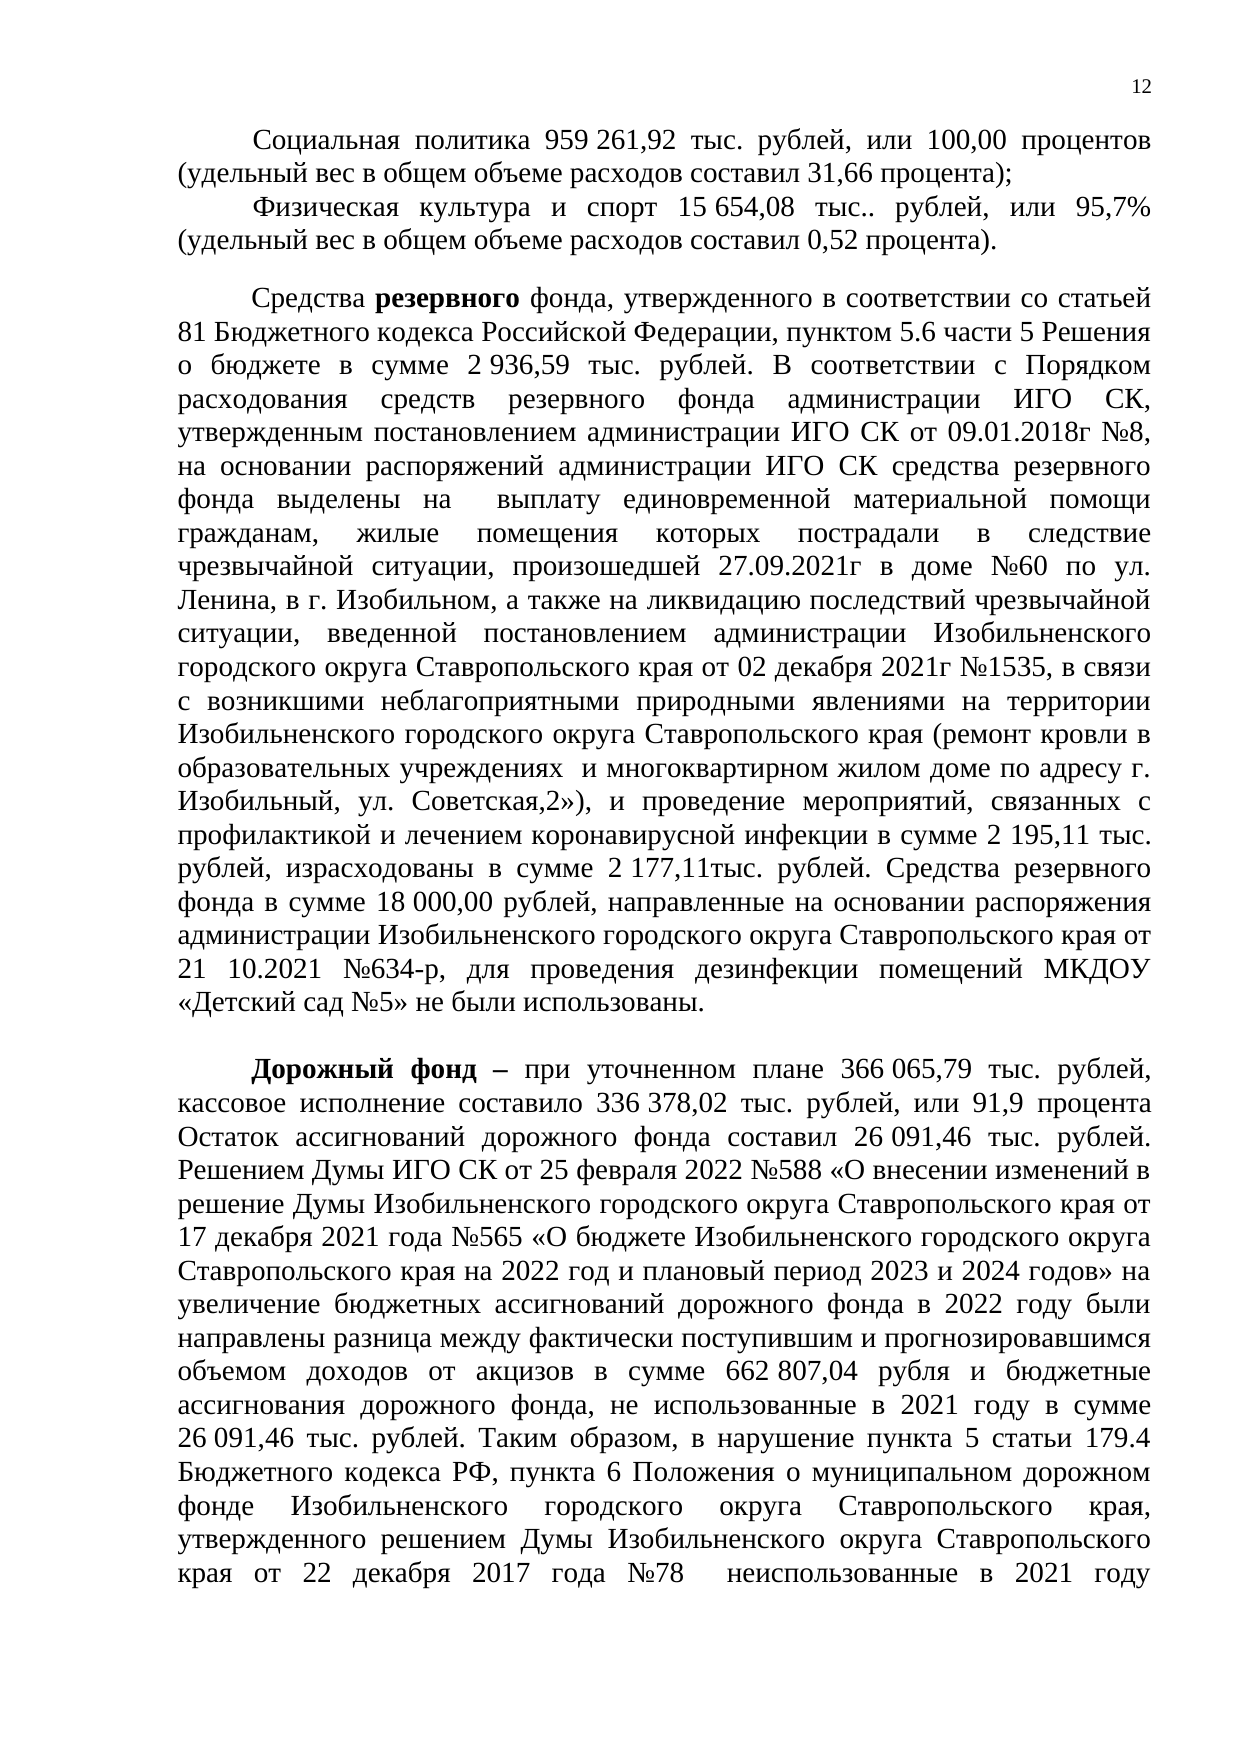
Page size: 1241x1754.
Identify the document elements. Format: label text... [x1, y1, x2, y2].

text Средства резервного фонда, утвержденного в соответствии со статьей 81 Бюджетного кодекса Российской Федерации, пунктом 5.6 части 5 Решения о бюджете в сумме 2 936,59 тыс. рублей. В соответствии с Порядком расходования средств резервного фонда администрации ИГО СК, утвержденным постановлением администрации ИГО СК от 09.01.2018г №8, на основании распоряжений администрации ИГО СК средства резервного фонда выделены на выплату единовременной материальной помощи гражданам, жилые помещения которых пострадали в следствие чрезвычайной ситуации, произошедшей 27.09.2021г в доме №60 по ул. Ленина, в г. Изобильном, а также на ликвидацию последствий чрезвычайной ситуации, введенной постановлением администрации Изобильненского городского округа Ставропольского края от 02 декабря 2021г №1535, в связи с возникшими неблагоприятными природными явлениями на территории Изобильненского городского округа Ставропольского края (ремонт кровли в образовательных учреждениях и многоквартирном жилом доме по адресу г. Изобильный, ул. Советская,2»), и проведение мероприятий, связанных с профилактикой и лечением коронавирусной инфекции в сумме 2 195,11 тыс. рублей, израсходованы в сумме 2 177,11тыс. рублей. Средства резервного фонда в сумме 18 000,00 рублей, направленные на основании распоряжения администрации Изобильненского городского округа Ставропольского края от 21 10.2021 №634-р, для проведения дезинфекции помещений МКДОУ «Детский сад №5» не были использованы. [177, 280, 1152, 1018]
text Социальная политика 959 261,92 тыс. рублей, или 100,00 процентов (удельный вес в общем объеме расходов составил 31,66 процента); [177, 122, 1152, 189]
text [177, 1052, 1152, 1588]
text Физическая культура и спорт 15 654,08 тыс.. рублей, или 95,7% (удельный вес в общем объеме расходов составил 0,52 процента). [177, 189, 1152, 256]
